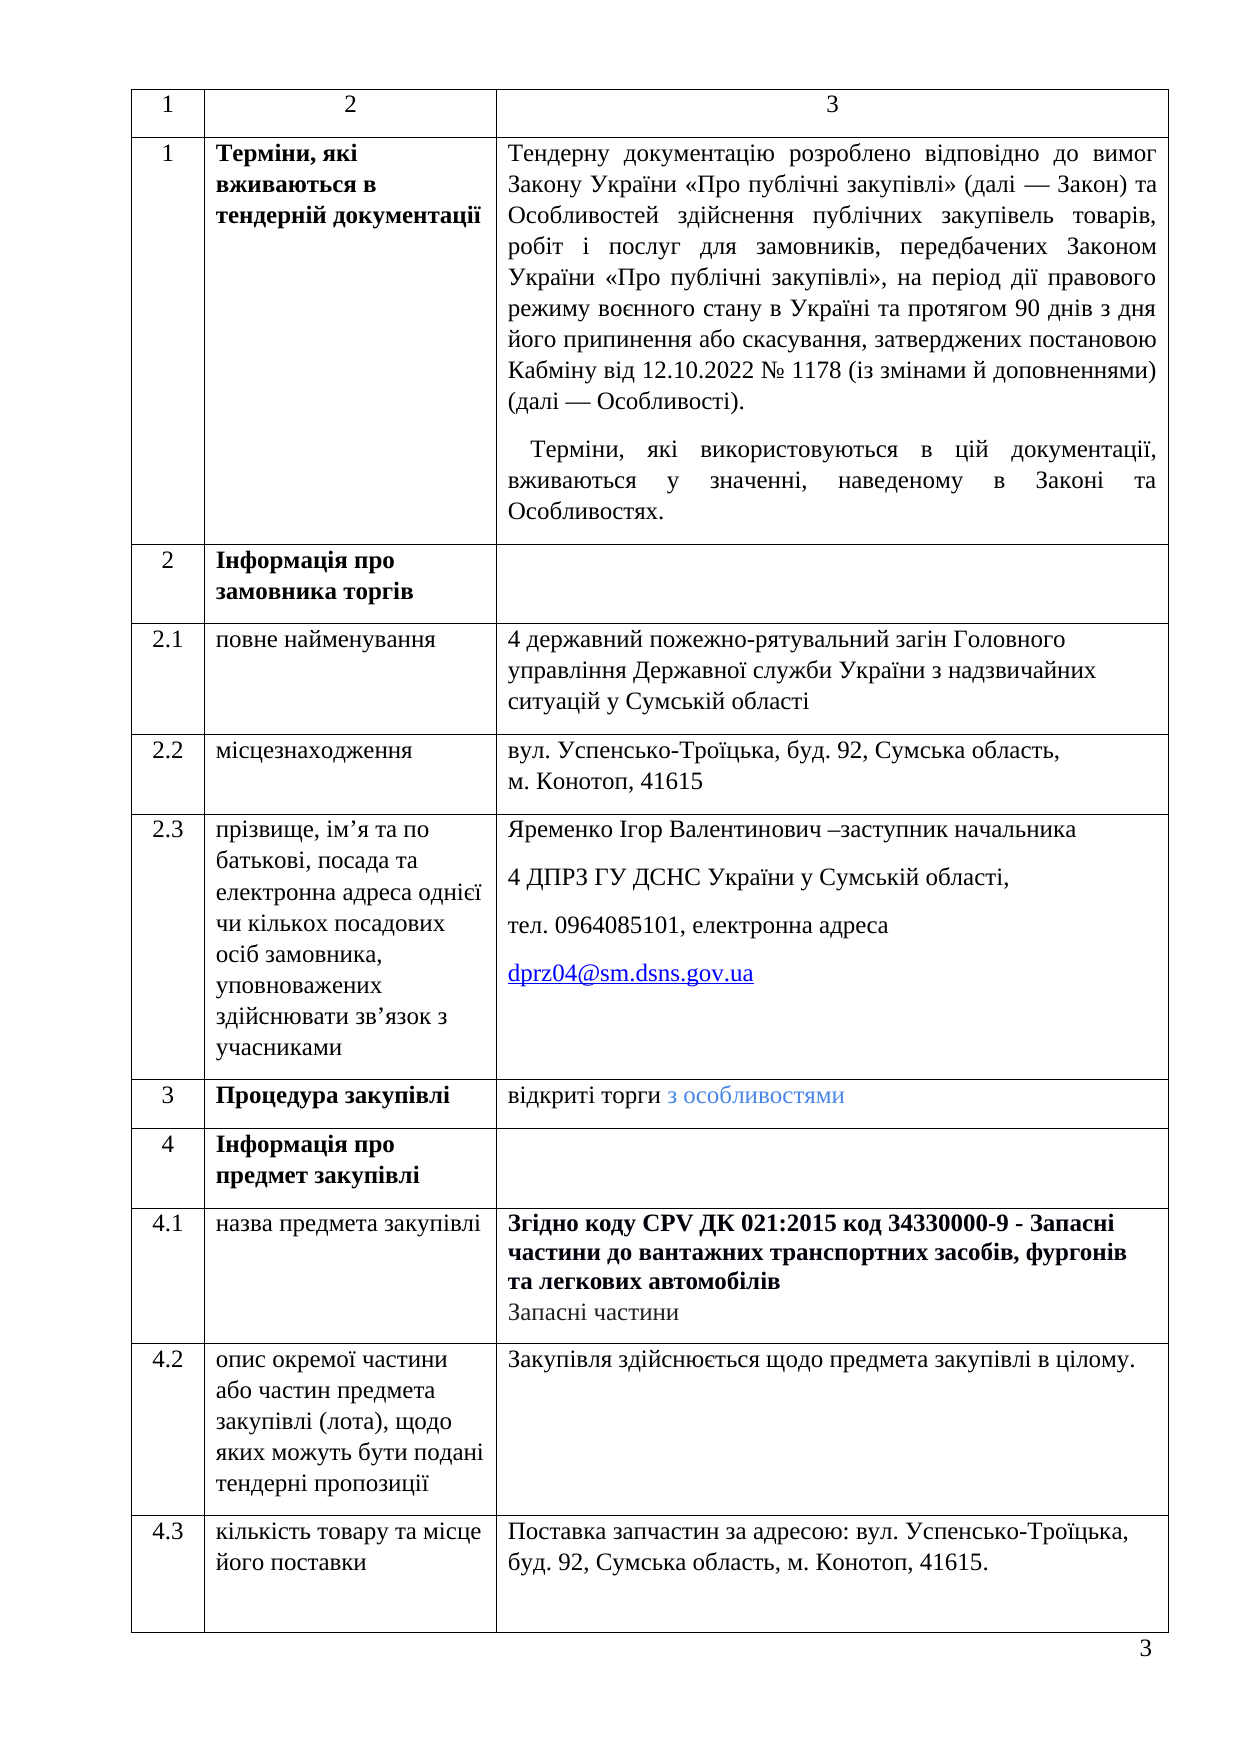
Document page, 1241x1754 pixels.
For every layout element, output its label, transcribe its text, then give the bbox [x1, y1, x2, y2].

table_cell 4.1 [132, 1209, 204, 1343]
table_cell опис окремої частини або частин предмета закупівлі (лота), щодо яких можуть бути подані тендерні пропозиції [205, 1344, 496, 1515]
table_cell назва предмета закупівлі [205, 1209, 496, 1343]
table_cell 4.3 [132, 1516, 204, 1632]
table_cell 2 [132, 545, 204, 623]
table_cell 2.2 [132, 735, 204, 813]
table_cell Процедура закупівлі [205, 1080, 496, 1128]
table_cell 4 [132, 1129, 204, 1207]
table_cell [205, 1516, 496, 1632]
table_cell [497, 545, 1168, 623]
table_cell 1 [132, 138, 204, 544]
table_cell [497, 1129, 1168, 1207]
table_cell прізвище, ім’я та по батькові, посада та електронна адреса однієї чи кількох посадових осіб замовника, уповноважених здійснювати зв’язок з учасниками [205, 815, 496, 1079]
table_cell 2.1 [132, 624, 204, 734]
table_cell 3 [497, 90, 1168, 137]
table_cell 3 [132, 1080, 204, 1128]
table_cell Яременко Ігор Валентинович –заступник начальника 4 ДПРЗ ГУ ДСНС України у Сумській області, тел. 0964085101, електронна адреса dprz04@sm.dsns.gov.ua [497, 815, 1168, 1079]
table_cell Згідно коду CPV ДК 021:2015 код 34330000-9 - Запасні частини до вантажних транспортних засобів, фургонів та легкових автомобілів Запасні частини [497, 1209, 1168, 1343]
table_cell Інформація про замовника торгів [205, 545, 496, 623]
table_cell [497, 1516, 1168, 1632]
table_cell повне найменування [205, 624, 496, 734]
table_cell Терміни, які вживаються в тендерній документації [205, 138, 496, 544]
table_cell місцезнаходження [205, 735, 496, 813]
table_cell 2 [205, 90, 496, 137]
table_cell 2.3 [132, 815, 204, 1079]
table_cell Тендерну документацію розроблено відповідно до вимог Закону України «Про публічні закупівлі» (далі — Закон) та Особливостей здійснення публічних закупівель товарів, робіт і послуг для замовників, передбачених Законом України «Про публічні закупівлі», на період дії правового режиму воєнного стану в Україні та протягом 90 днів з дня його припинення або скасування, затверджених постановою Кабміну від 12.10.2022 № 1178 (із змінами й доповненнями) (далі — Особливості). Терміни, які використовуються в цій документації, вживаються у значенні, наведеному в Законі та Особливостях. [497, 138, 1168, 544]
table_cell 4 державний пожежно-рятувальний загін Головного управління Державної служби України з надзвичайних ситуацій у Сумській області [497, 624, 1168, 734]
table_cell Закупівля здійснюється щодо предмета закупівлі в цілому. [497, 1344, 1168, 1515]
table_cell вул. Успенсько-Троїцька, буд. 92, Сумська область, м. Конотоп, 41615 [497, 735, 1168, 813]
table_cell Інформація про предмет закупівлі [205, 1129, 496, 1207]
table_cell 4.2 [132, 1344, 204, 1515]
table_cell відкриті торги з особливостями [497, 1080, 1168, 1128]
table_cell 1 [132, 90, 204, 137]
